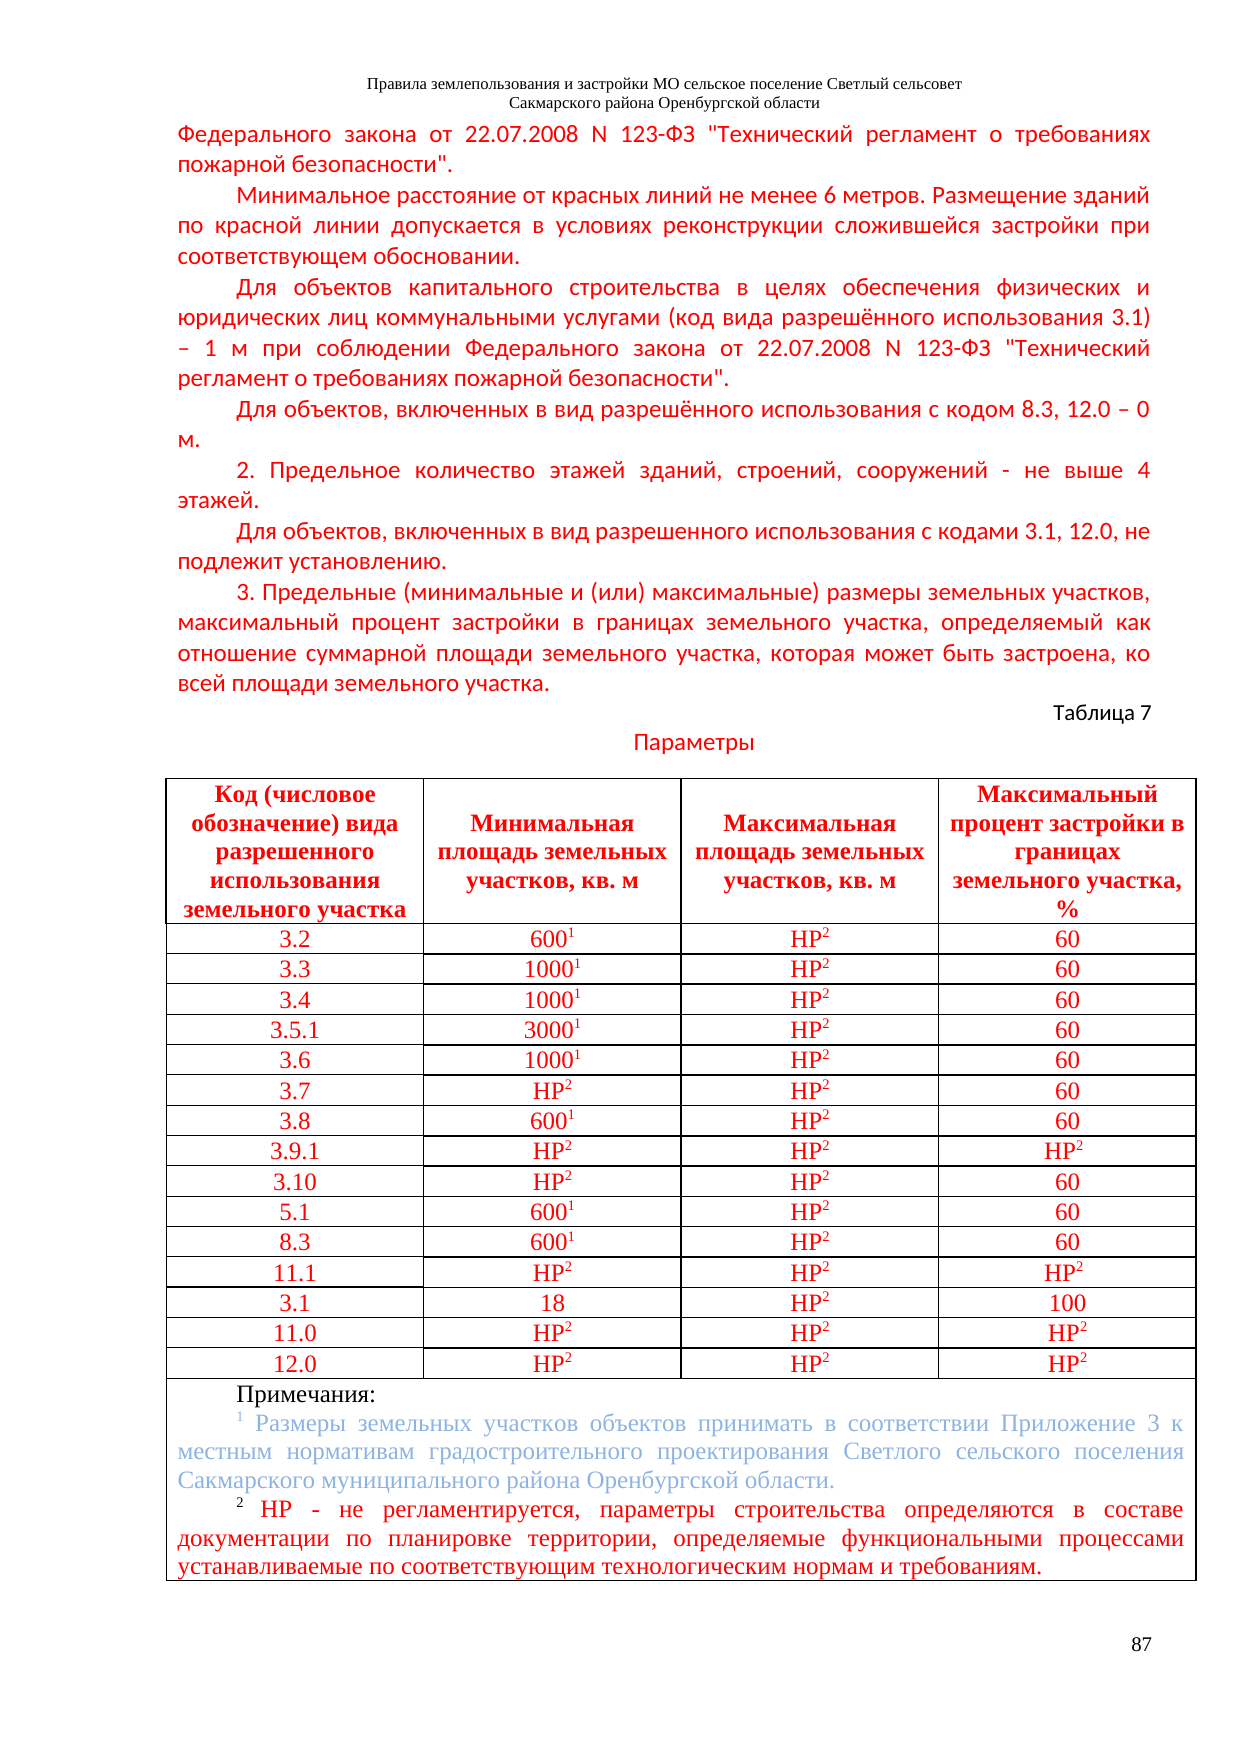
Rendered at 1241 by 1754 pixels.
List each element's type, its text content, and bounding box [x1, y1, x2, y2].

table_cell 6001 [424, 1106, 680, 1135]
table_cell 3.9.1 [167, 1136, 423, 1165]
table_cell 18 [424, 1288, 680, 1317]
table_cell 60 [939, 985, 1195, 1014]
table_cell 60 [939, 1046, 1195, 1074]
table_cell 60 [939, 1106, 1195, 1135]
table_cell 60 [939, 955, 1195, 983]
table_cell 60 [939, 1167, 1195, 1196]
table_cell НР2 [682, 1227, 938, 1256]
table_header Максимальный процент застройки в границах земельного участка, % [939, 779, 1195, 923]
table_cell 3.2 [167, 924, 423, 953]
table_cell НР2 [682, 1046, 938, 1074]
table_cell 12.0 [167, 1348, 423, 1377]
table_cell НР2 [424, 1349, 680, 1377]
text Для объектов, включенных в вид разрешенного использования с кодами 3.1, 12.0, не подлежит установлению. [177, 515, 1152, 576]
table_cell НР2 [939, 1258, 1195, 1286]
table_cell 11.1 [167, 1257, 423, 1286]
text Параметры [177, 726, 1152, 757]
text Для объектов, включенных в вид разрешённого использования с кодом 8.3, 12.0 – 0 м. [177, 393, 1152, 454]
table_cell 6001 [424, 924, 680, 953]
table_cell НР2 [424, 1137, 680, 1165]
table_cell НР2 [424, 1318, 680, 1347]
table_cell НР2 [682, 1137, 938, 1165]
text Таблица 7 [177, 698, 1152, 726]
table_cell 3.8 [167, 1106, 423, 1135]
table_cell НР2 [682, 924, 938, 953]
table_cell 10001 [424, 985, 680, 1014]
table_cell 8.3 [167, 1227, 423, 1256]
table_cell НР2 [682, 1076, 938, 1104]
table_cell НР2 [939, 1318, 1195, 1347]
table_cell 3.10 [167, 1166, 423, 1196]
table_cell НР2 [682, 1167, 938, 1196]
table_header Минимальная площадь земельных участков, кв. м [424, 779, 680, 923]
text Минимальное расстояние от красных линий не менее 6 метров. Размещение зданий по красной линии допускается в условиях реконструкции сложившейся застройки при соответствующем обосновании. [177, 179, 1152, 271]
table_cell 30001 [424, 1015, 680, 1044]
table_cell 6001 [424, 1197, 680, 1226]
table_cell 6001 [424, 1227, 680, 1256]
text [177, 118, 1152, 179]
table_cell НР2 [424, 1167, 680, 1196]
table_cell НР2 [424, 1076, 680, 1104]
text 2. Предельное количество этажей зданий, строений, сооружений - не выше 4 этажей. [177, 454, 1152, 515]
table_header Код (числовое обозначение) вида разрешенного использования земельного участка [167, 779, 423, 923]
table_cell 10001 [424, 955, 680, 983]
table_cell НР2 [682, 1288, 938, 1317]
table_cell НР2 [682, 1106, 938, 1135]
table_cell НР2 [682, 1318, 938, 1347]
table_cell 60 [939, 1076, 1195, 1104]
table_cell НР2 [682, 1258, 938, 1286]
table_cell 3.3 [167, 954, 423, 983]
table_cell 60 [939, 1227, 1195, 1256]
table_cell НР2 [682, 955, 938, 983]
table_cell 11.0 [167, 1318, 423, 1347]
table_cell 3.1 [167, 1288, 423, 1317]
table_cell 3.5.1 [167, 1015, 423, 1044]
table_cell НР2 [682, 1197, 938, 1226]
table_cell 3.6 [167, 1045, 423, 1074]
table_cell НР2 [424, 1258, 680, 1286]
table_cell НР2 [939, 1137, 1195, 1165]
table_header Максимальная площадь земельных участков, кв. м [682, 779, 938, 923]
table_cell Примечания: 1 Размеры земельных участков объектов принимать в соответствии Приложение 3 к местным нормативам градостроительного проектирования Светлого сельского поселения Сакмарского муниципального района Оренбургской области. 2 НР - не регламентируется, параметры строительства определяются в составе документации по планировке территории, определяемые функциональными процессами устанавливаемые по соответствующим технологическим нормам и требованиям. [167, 1379, 1195, 1580]
table_cell НР2 [682, 1349, 938, 1377]
table_cell НР2 [682, 1015, 938, 1044]
table_cell НР2 [939, 1349, 1195, 1377]
table_cell 3.4 [167, 984, 423, 1014]
table_cell 60 [939, 924, 1195, 953]
table_cell НР2 [682, 985, 938, 1014]
text 3. Предельные (минимальные и (или) максимальные) размеры земельных участков, максимальный процент застройки в границах земельного участка, определяемый как отношение суммарной площади земельного участка, которая может быть застроена, ко всей площади земельного участка. [177, 576, 1152, 698]
table_cell 60 [939, 1015, 1195, 1044]
table_cell 5.1 [167, 1197, 423, 1226]
table_cell 100 [939, 1288, 1195, 1317]
table_cell 60 [939, 1197, 1195, 1226]
table_cell 10001 [424, 1046, 680, 1074]
table_cell 3.7 [167, 1075, 423, 1104]
text Для объектов капитального строительства в целях обеспечения физических и юридических лиц коммунальными услугами (код вида разрешённого использования 3.1) – 1 м при соблюдении Федерального закона от 22.07.2008 N 123-ФЗ "Технический регламент о требованиях пожарной безопасности". [177, 271, 1152, 393]
